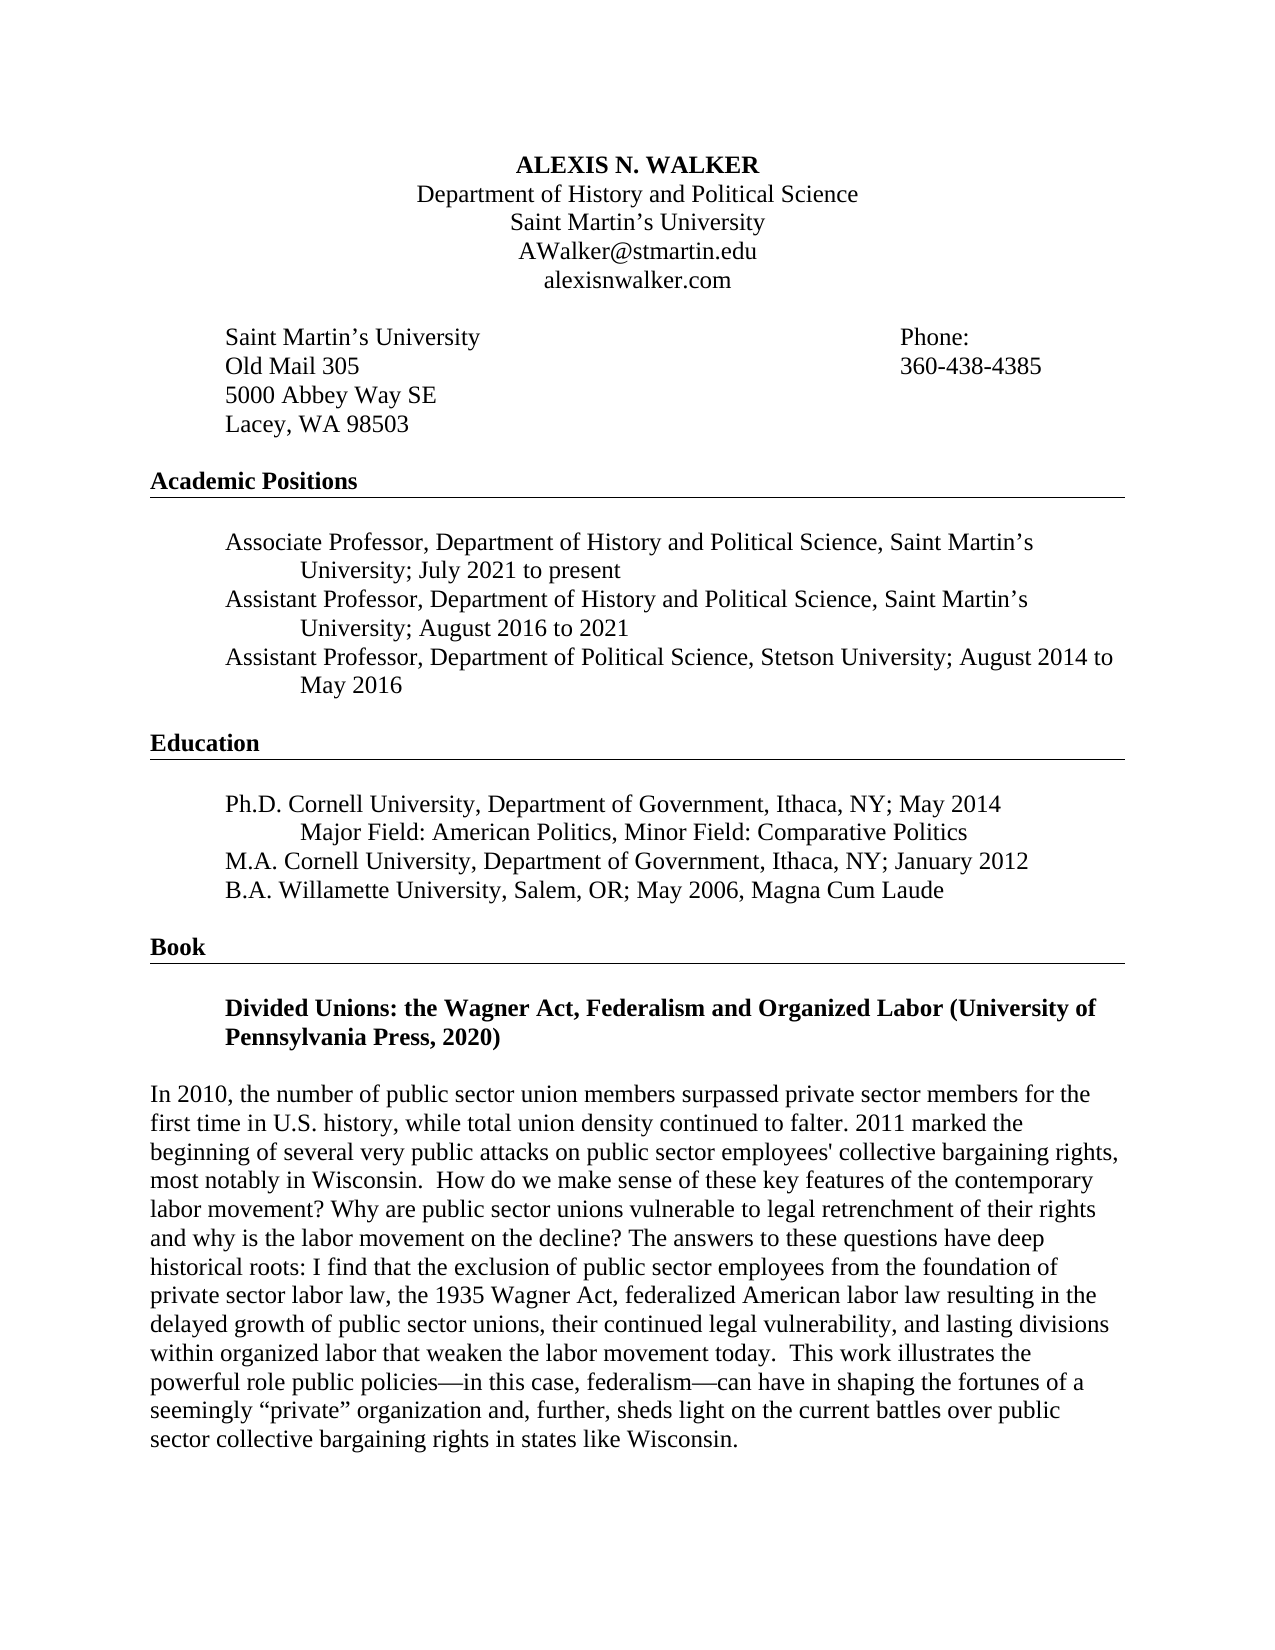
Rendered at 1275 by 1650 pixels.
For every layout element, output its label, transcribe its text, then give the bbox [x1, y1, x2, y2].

text Major Field: American Politics, Minor Field: Comparative Politics [225, 817, 1125, 846]
text B.A. Willamette University, Salem, OR; May 2006, Magna Cum Laude [225, 875, 1125, 904]
text AWalker@stmartin.edu [150, 236, 1125, 265]
subtitle Education [150, 728, 1125, 759]
text Department of History and Political Science Saint Martin’s University [150, 179, 1125, 236]
text Old Mail 305 360-438-4385 [150, 351, 1125, 380]
text Lacey, WA 98503 [150, 409, 1125, 437]
text alexisnwalker.com [150, 265, 1125, 294]
text Associate Professor, Department of History and Political Science, Saint Martin’s University; July 2021 to present [225, 527, 1125, 584]
text Ph.D. Cornell University, Department of Government, Ithaca, NY; May 2014 [225, 789, 1125, 817]
text M.A. Cornell University, Department of Government, Ithaca, NY; January 2012 [225, 846, 1125, 875]
text In 2010, the number of public sector union members surpassed private sector members for the first time in U.S. history, while total union density continued to falter. 2011 marked the beginning of several very public attacks on public sector employees' collective bargaining rights, most notably in Wisconsin. How do we make sense of these key features of the contemporary labor movement? Why are public sector unions vulnerable to legal retrenchment of their rights and why is the labor movement on the decline? The answers to these questions have deep historical roots: I find that the exclusion of public sector employees from the foundation of private sector labor law, the 1935 Wagner Act, federalized American labor law resulting in the delayed growth of public sector unions, their continued legal vulnerability, and lasting divisions within organized labor that weaken the labor movement today. This work illustrates the powerful role public policies—in this case, federalism—can have in shaping the fortunes of a seemingly “private” organization and, further, sheds light on the current battles over public sector collective bargaining rights in states like Wisconsin. [739, 1079, 1125, 1453]
text Book [150, 932, 1125, 963]
text Divided Unions: the Wagner Act, Federalism and Organized Labor (University of Pennsylvania Press, 2020) [225, 993, 1125, 1051]
text Assistant Professor, Department of History and Political Science, Saint Martin’s University; August 2016 to 2021 [225, 584, 1125, 642]
subtitle Academic Positions [150, 466, 1125, 497]
title ALEXIS N. WALKER [150, 150, 1125, 179]
text Assistant Professor, Department of Political Science, Stetson University; August 2014 to May 2016 [225, 642, 1125, 699]
text 5000 Abbey Way SE [150, 380, 1125, 409]
text Saint Martin’s University Phone: [150, 322, 1125, 351]
